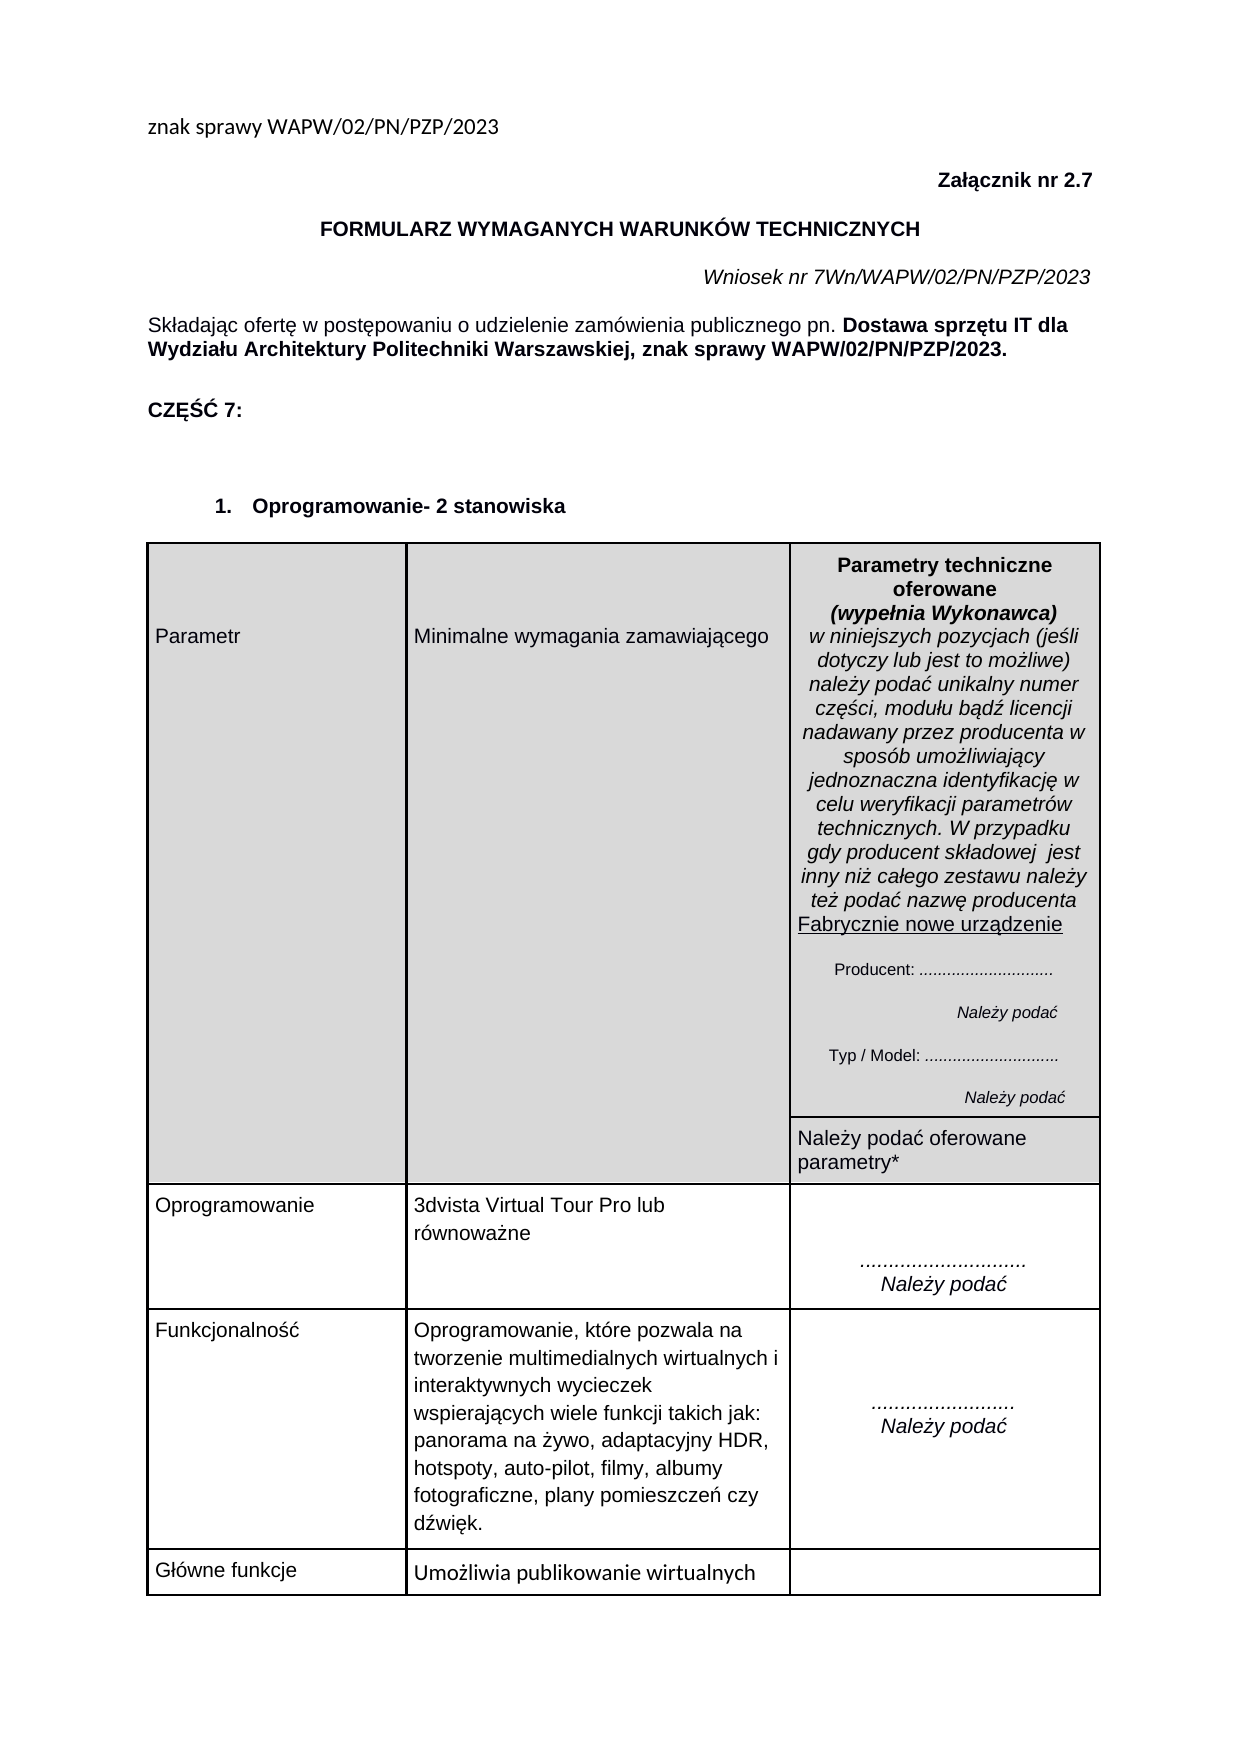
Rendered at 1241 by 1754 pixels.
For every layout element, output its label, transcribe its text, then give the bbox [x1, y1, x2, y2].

table_cell ......................... Należy podać [791, 1310, 1099, 1547]
table_cell Oprogramowanie, które pozwala na tworzenie multimedialnych wirtualnych i interaktywnych wycieczek wspierających wiele funkcji takich jak: panorama na żywo, adaptacyjny HDR, hotspoty, auto-pilot, filmy, albumy fotograficzne, plany pomieszczeń czy dźwięk. [408, 1310, 789, 1547]
text Załącznik nr 2.7 [148, 168, 1093, 192]
table_cell Funkcjonalność [149, 1310, 405, 1547]
table_header Minimalne wymagania zamawiającego [408, 544, 789, 1182]
table_header Parametr [149, 544, 405, 1182]
list Oprogramowanie- 2 stanowiska [214, 494, 1093, 518]
table_cell 3dvista Virtual Tour Pro lub równoważne [408, 1185, 789, 1308]
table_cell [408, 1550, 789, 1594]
table_cell Oprogramowanie [149, 1185, 405, 1308]
text FORMULARZ WYMAGANYCH WARUNKÓW TECHNICZNYCH [148, 216, 1093, 240]
text Wniosek nr 7Wn/WAPW/02/PN/PZP/2023 [664, 265, 1093, 289]
table_cell ............................. Należy podać [791, 1185, 1099, 1308]
text CZĘŚĆ 7: [148, 397, 1093, 421]
table_cell [791, 1550, 1099, 1594]
table_header Parametry techniczne oferowane (wypełnia Wykonawca) w niniejszych pozycjach (jeśli dotyczy lub jest to możliwe) należy podać unikalny numer części, modułu bądź licencji nadawany przez producenta w sposób umożliwiający jednoznaczna identyfikację w celu weryfikacji parametrów technicznych. W przypadku gdy producent składowej jest inny niż całego zestawu należy też podać nazwę producenta Fabrycznie nowe urządzenie Producent: ............................. Należy podać Typ / Model: ............................. Należy podać [791, 544, 1099, 1116]
table_cell Należy podać oferowane parametry* [791, 1118, 1099, 1182]
table_cell Główne funkcje [149, 1550, 405, 1594]
text Składając ofertę w postępowaniu o udzielenie zamówienia publicznego pn. Dostawa sprzętu IT dla Wydziału Architektury Politechniki Warszawskiej, znak sprawy WAPW/02/PN/PZP/2023. [148, 313, 1093, 361]
